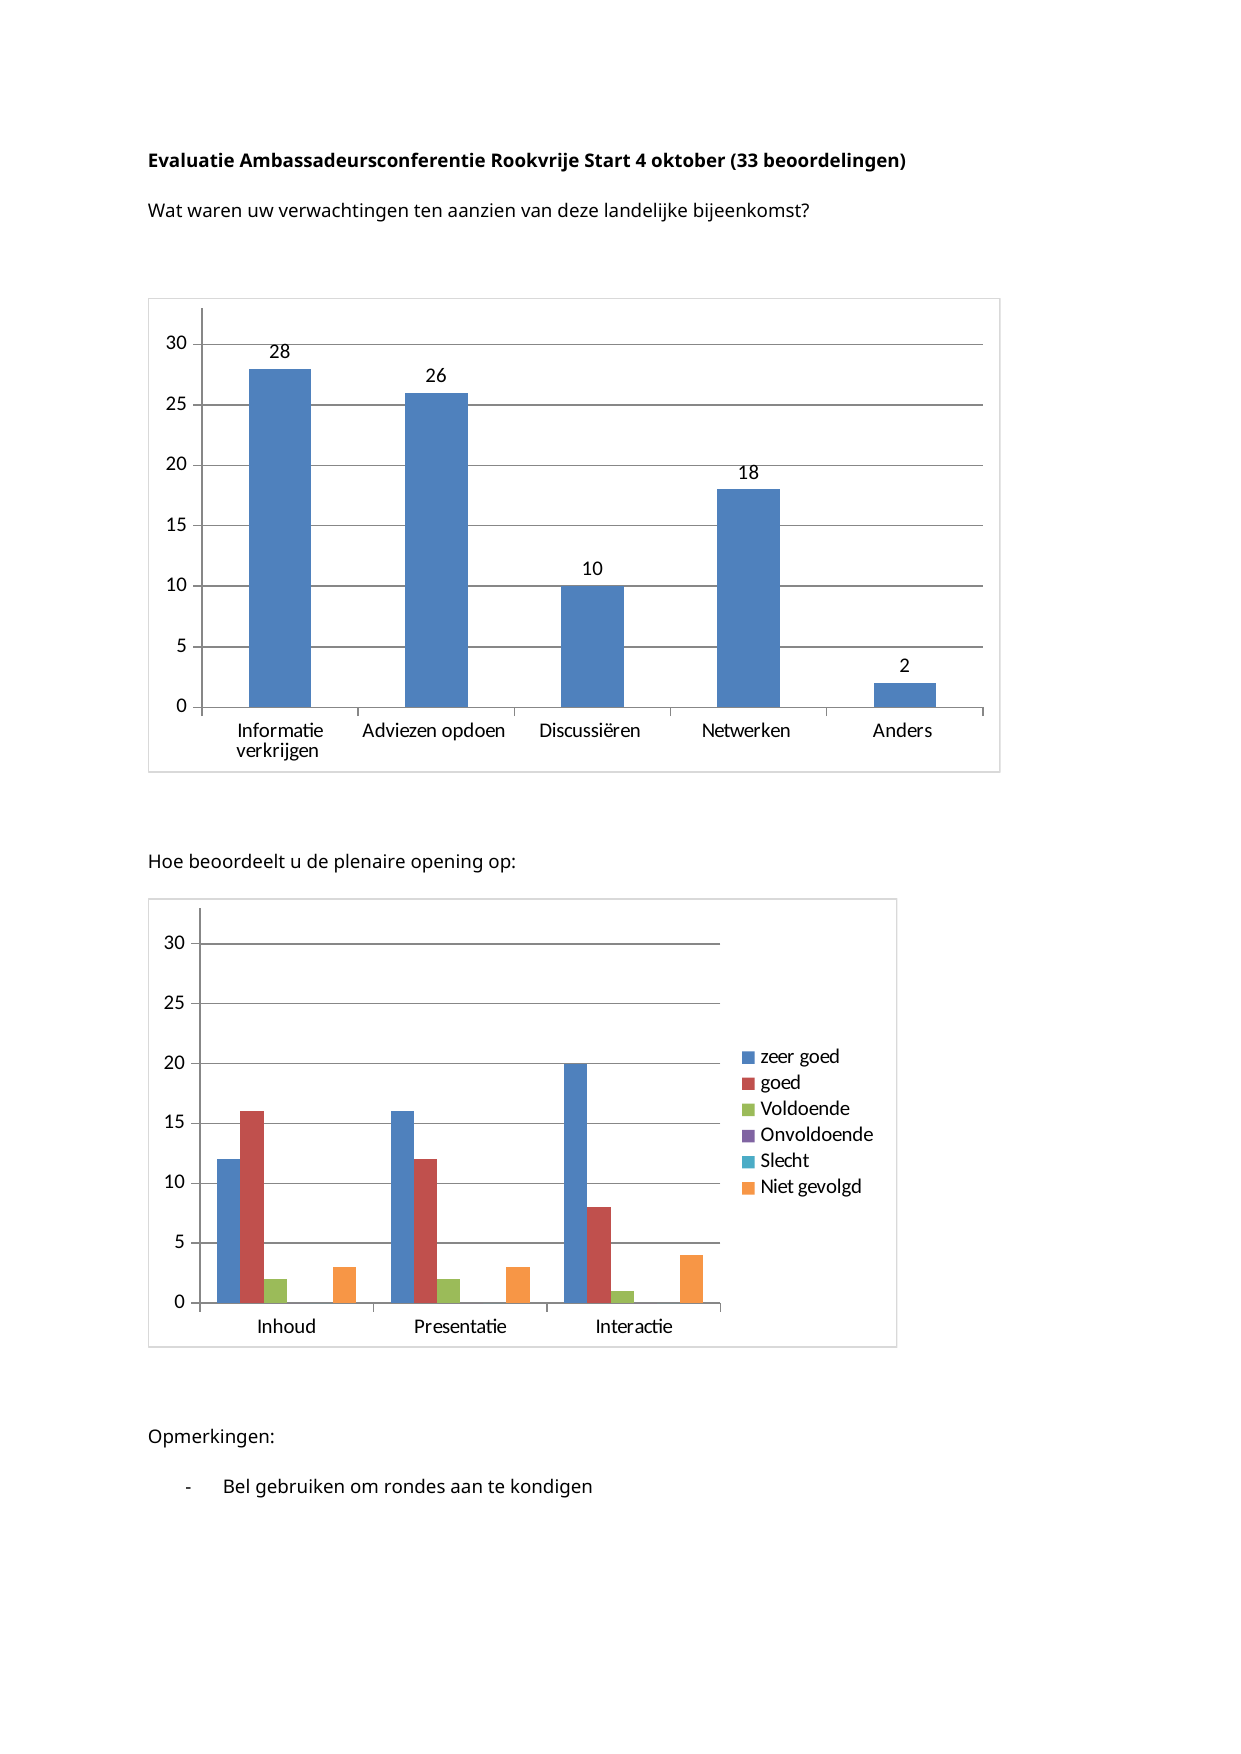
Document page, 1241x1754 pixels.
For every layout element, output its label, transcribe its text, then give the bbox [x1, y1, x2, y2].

text Opmerkingen: [148, 1423, 1093, 1449]
list Bel gebruiken om rondes aan te kondigen [185, 1473, 1093, 1499]
text Wat waren uw verwachtingen ten aanzien van deze landelijke bijeenkomst? [148, 198, 1093, 223]
text Evaluatie Ambassadeursconferentie Rookvrije Start 4 oktober (33 beoordelingen) [148, 148, 1093, 173]
text Hoe beoordeelt u de plenaire opening op: [148, 848, 1093, 873]
